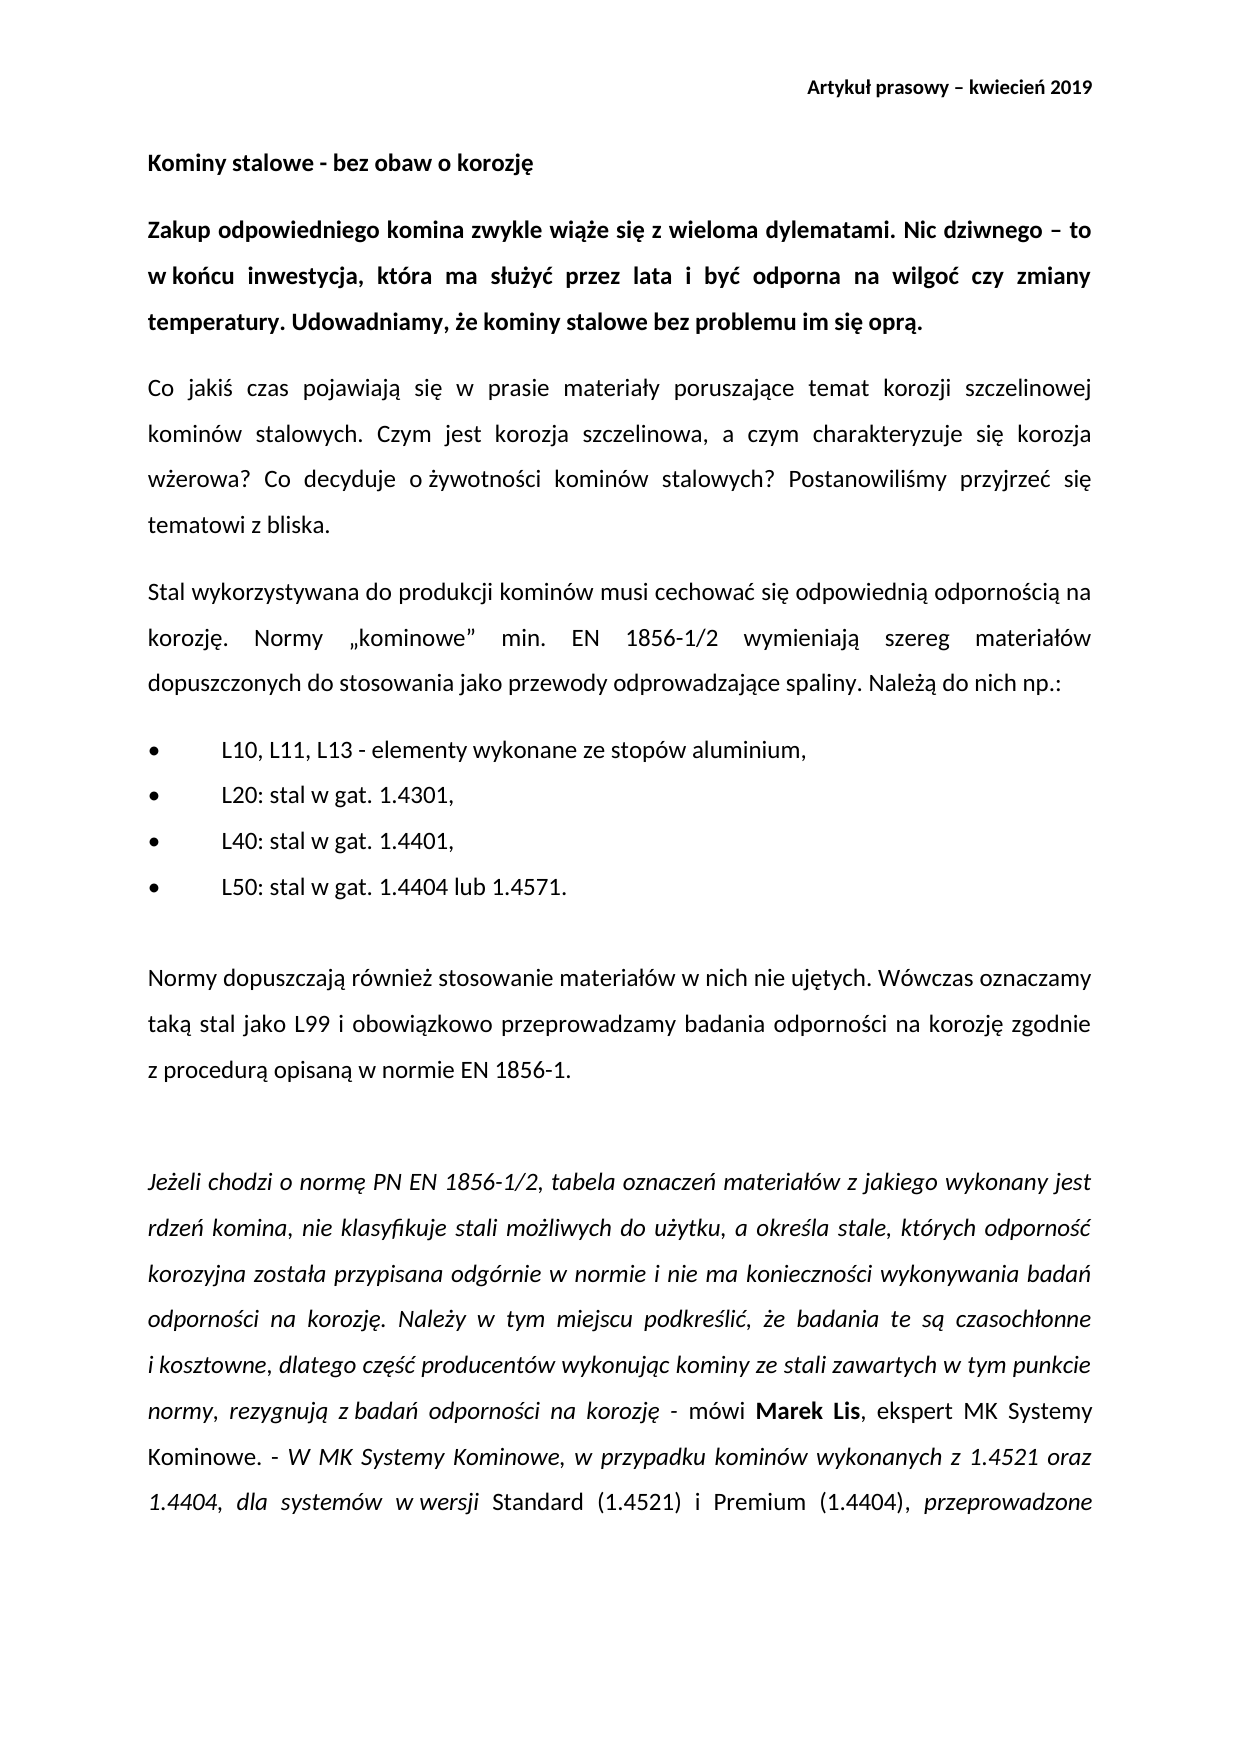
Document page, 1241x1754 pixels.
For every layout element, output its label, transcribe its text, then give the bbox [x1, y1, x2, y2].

text • L40: stal w gat. 1.4401, [148, 825, 1093, 856]
text Stal wykorzystywana do produkcji kominów musi cechować się odpowiednią odpornością na korozję. Normy „kominowe” min. EN 1856-1/2 wymieniają szereg materiałów dopuszczonych do stosowania jako przewody odprowadzające spaliny. Należą do nich np.: [148, 576, 1093, 698]
text Normy dopuszczają również stosowanie materiałów w nich nie ujętych. Wówczas oznaczamy taką stal jako L99 i obowiązkowo przeprowadzamy badania odporności na korozję zgodnie z procedurą opisaną w normie EN 1856-1. [148, 963, 1093, 1084]
text Co jakiś czas pojawiają się w prasie materiały poruszające temat korozji szczelinowej kominów stalowych. Czym jest korozja szczelinowa, a czym charakteryzuje się korozja wżerowa? Co decyduje o żywotności kominów stalowych? Postanowiliśmy przyjrzeć się tematowi z bliska. [148, 372, 1093, 540]
text • L10, L11, L13 - elementy wykonane ze stopów aluminium, [148, 734, 1093, 764]
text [148, 1166, 1093, 1517]
text Zakup odpowiedniego komina zwykle wiąże się z wieloma dylematami. Nic dziwnego – to w końcu inwestycja, która ma służyć przez lata i być odporna na wilgoć czy zmiany temperatury. Udowadniamy, że kominy stalowe bez problemu im się oprą. [148, 214, 1093, 336]
text • L50: stal w gat. 1.4404 lub 1.4571. [148, 871, 1093, 902]
text • L20: stal w gat. 1.4301, [148, 780, 1093, 810]
text Kominy stalowe - bez obaw o korozję [148, 148, 1093, 178]
